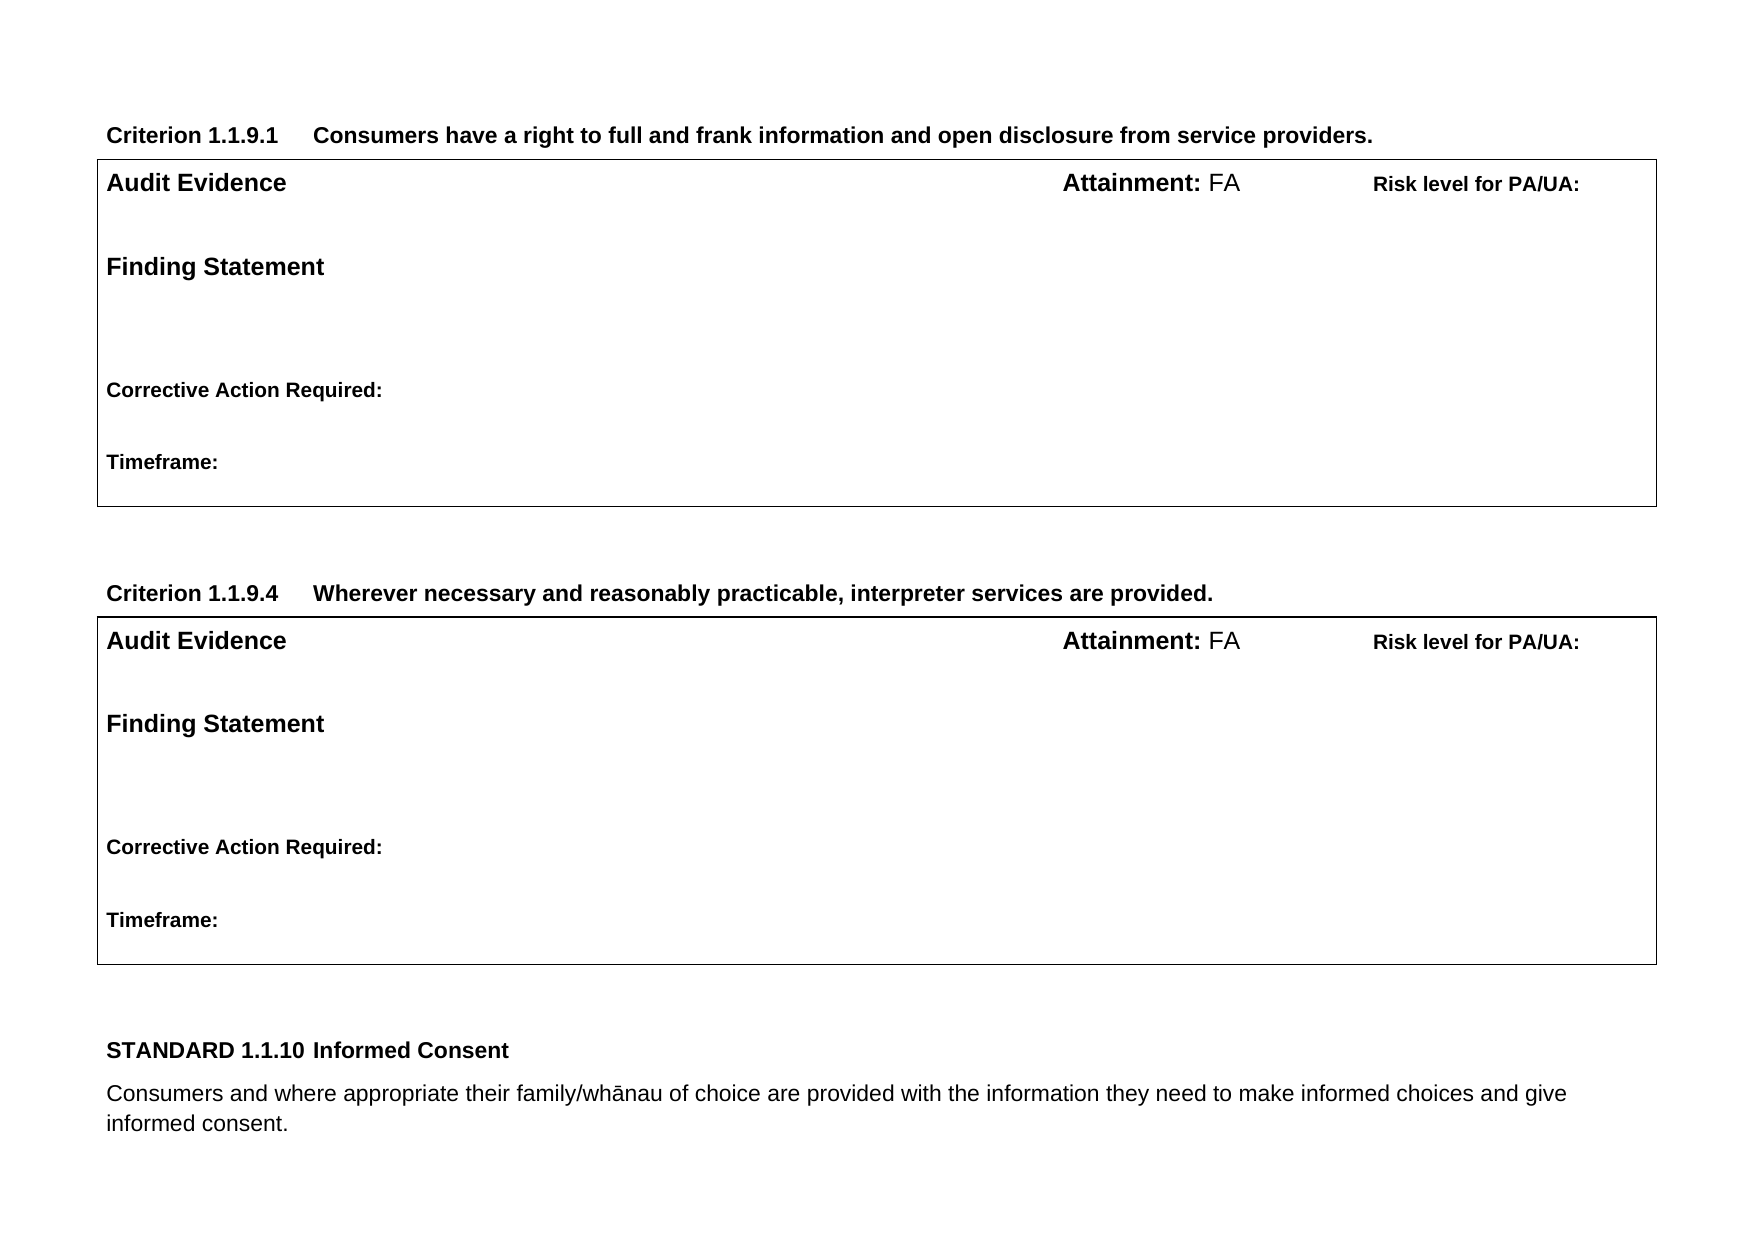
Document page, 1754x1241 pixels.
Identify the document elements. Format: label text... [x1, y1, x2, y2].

text Timeframe: [98, 898, 1656, 931]
text Audit Evidence Attainment: FA Risk level for PA/UA: [98, 618, 1656, 654]
text Finding Statement [98, 700, 1656, 738]
text Corrective Action Required: [106, 378, 1648, 402]
text Criterion 1.1.9.1 Consumers have a right to full and frank information and open disclosure from service providers. [106, 122, 1648, 149]
text Criterion 1.1.9.4 Wherever necessary and reasonably practicable, interpreter services are provided. [106, 580, 1648, 606]
text STANDARD 1.1.10 Informed Consent [106, 1037, 1648, 1064]
text Consumers and where appropriate their family/whānau of choice are provided with the information they need to make informed choices and give informed consent. [106, 1080, 1648, 1137]
text Timeframe: [98, 441, 1656, 474]
text Corrective Action Required: [106, 835, 1648, 859]
text Finding Statement [98, 242, 1656, 280]
text Audit Evidence Attainment: FA Risk level for PA/UA: [98, 160, 1656, 197]
